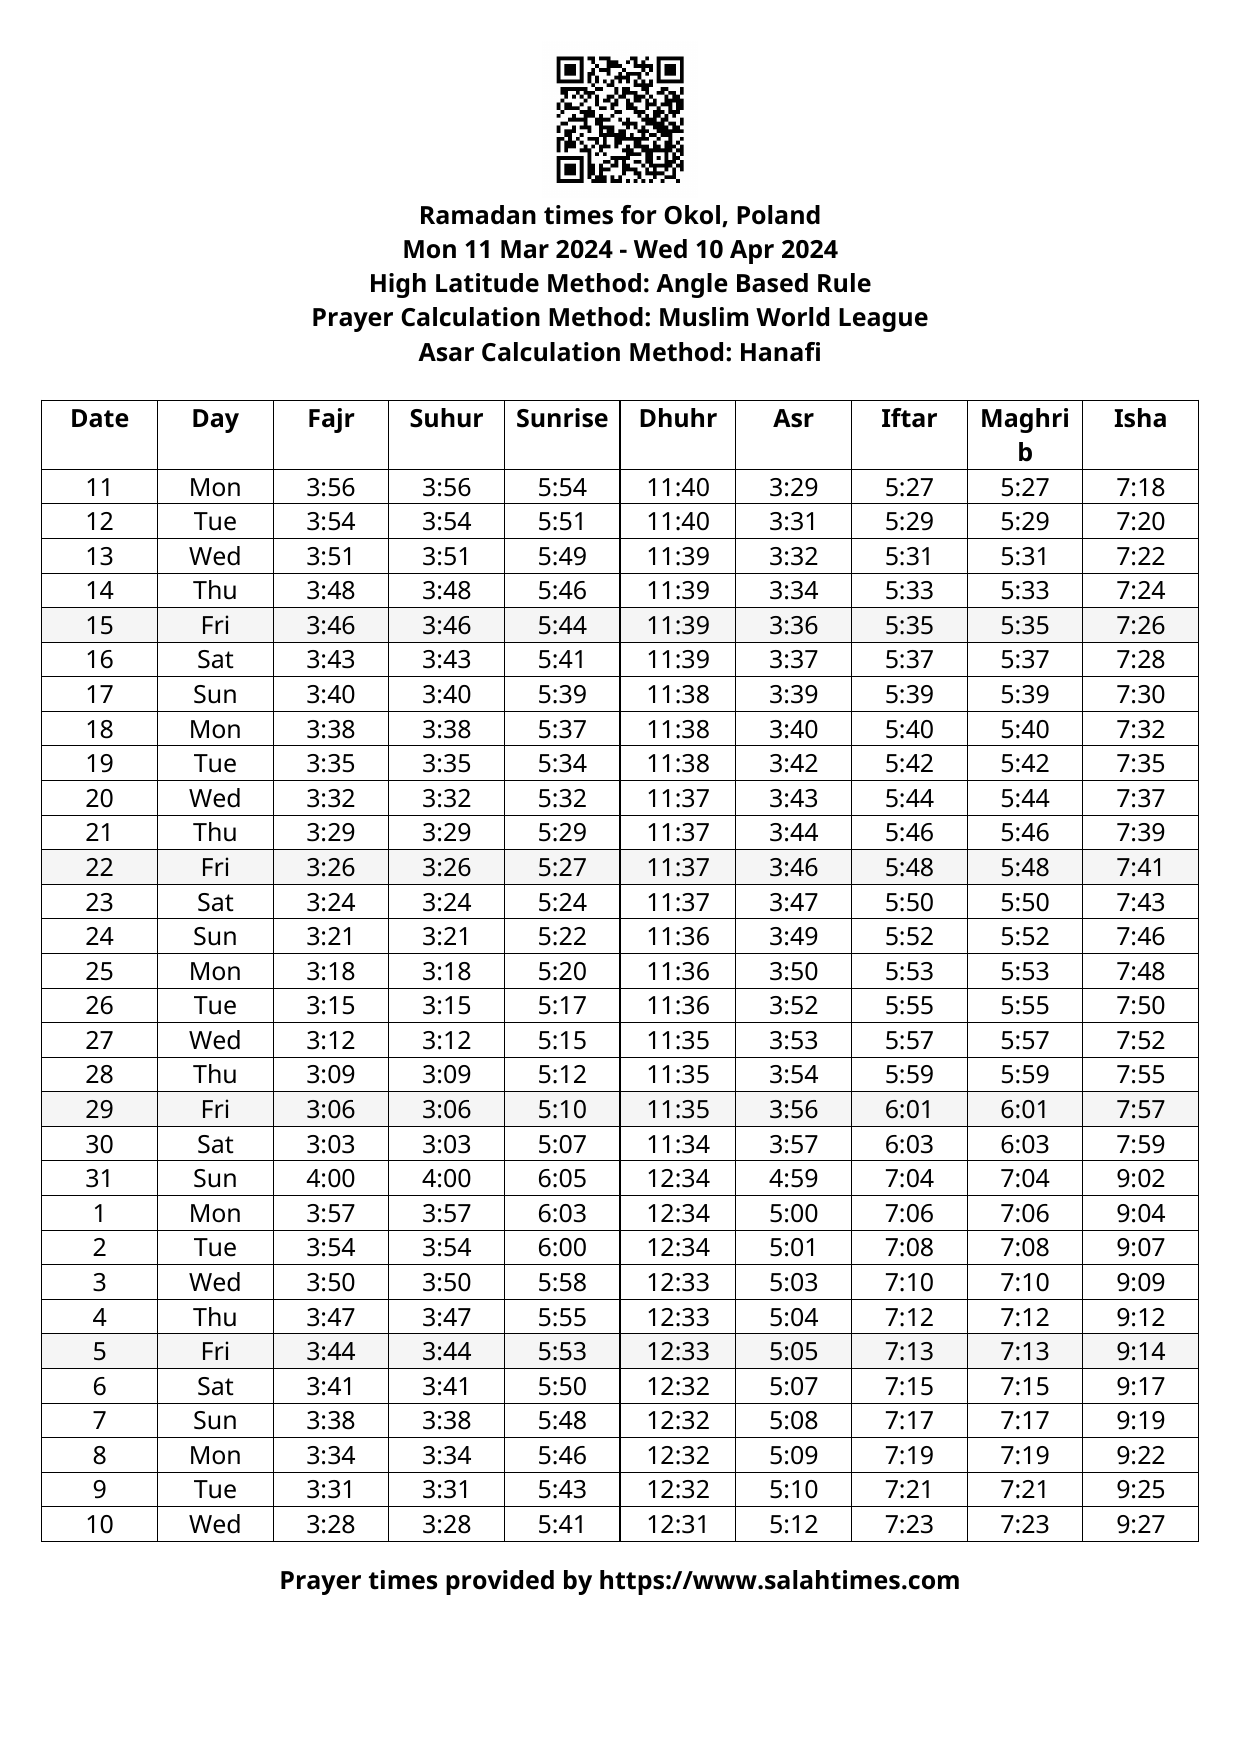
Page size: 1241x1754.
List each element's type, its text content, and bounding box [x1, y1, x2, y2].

table_cell 3:28 [389, 1507, 504, 1541]
table_header Iftar [852, 401, 967, 469]
table_cell 5:17 [505, 989, 619, 1022]
table_cell 3:32 [736, 539, 851, 572]
table_cell 7:23 [852, 1507, 967, 1541]
table_cell 3:26 [274, 850, 388, 884]
table_cell 11:39 [621, 539, 735, 572]
table_cell 11:37 [621, 781, 735, 814]
table_cell Tue [158, 1231, 273, 1264]
table_cell 11:38 [621, 677, 735, 711]
table_cell 23 [42, 885, 157, 918]
table_cell 20 [42, 781, 157, 814]
table_cell 7:13 [968, 1334, 1082, 1368]
table_cell 11:38 [621, 712, 735, 745]
table_cell 3:44 [736, 816, 851, 849]
table_cell 5:03 [736, 1265, 851, 1299]
table_cell 3:48 [274, 574, 388, 607]
table_cell 5:35 [968, 608, 1082, 642]
table_cell 5:48 [852, 850, 967, 884]
table_cell 5:50 [968, 885, 1082, 918]
table_cell 3:51 [274, 539, 388, 572]
table_cell 9 [42, 1473, 157, 1506]
table_cell 4 [42, 1300, 157, 1333]
table_cell 7:46 [1083, 919, 1198, 953]
table_cell 5:54 [505, 470, 619, 503]
table_cell 7:08 [968, 1231, 1082, 1264]
table_cell Sat [158, 643, 273, 676]
table_cell 3:03 [389, 1127, 504, 1160]
table_cell 26 [42, 989, 157, 1022]
table_header Day [158, 401, 273, 469]
table_cell 5:44 [505, 608, 619, 642]
table_header Dhuhr [621, 401, 735, 469]
table_cell 3:46 [389, 608, 504, 642]
table_cell 3:47 [274, 1300, 388, 1333]
table_cell 5:52 [852, 919, 967, 953]
table_cell 3:54 [389, 504, 504, 538]
table_cell 5:50 [852, 885, 967, 918]
table_cell 7:41 [1083, 850, 1198, 884]
table_cell 7:30 [1083, 677, 1198, 711]
table_cell 3:54 [736, 1058, 851, 1091]
table_cell 3:32 [389, 781, 504, 814]
table_cell 7:19 [968, 1438, 1082, 1472]
table_cell 5:29 [505, 816, 619, 849]
table_header Isha [1083, 401, 1198, 469]
table_cell Sat [158, 885, 273, 918]
table_cell 7:50 [1083, 989, 1198, 1022]
table_cell 7:15 [852, 1369, 967, 1402]
table_cell 3:38 [389, 1404, 504, 1437]
table_cell 7:18 [1083, 470, 1198, 503]
table_cell 11:35 [621, 1092, 735, 1126]
table_cell 6:01 [852, 1092, 967, 1126]
table_cell 3:57 [736, 1127, 851, 1160]
table_cell 11:36 [621, 919, 735, 953]
table_cell 7:35 [1083, 746, 1198, 780]
table_cell 3:36 [736, 608, 851, 642]
table_cell Sun [158, 1404, 273, 1437]
table_cell 3:15 [274, 989, 388, 1022]
table_cell 5:12 [505, 1058, 619, 1091]
table_cell 7:17 [852, 1404, 967, 1437]
table_cell 3:06 [274, 1092, 388, 1126]
table_cell 9:12 [1083, 1300, 1198, 1333]
table_cell 5:39 [505, 677, 619, 711]
table_cell 9:09 [1083, 1265, 1198, 1299]
table_cell 12:33 [621, 1334, 735, 1368]
table_cell 5:46 [968, 816, 1082, 849]
table_cell 3:56 [389, 470, 504, 503]
table_cell 3:18 [274, 954, 388, 987]
table_cell 9:25 [1083, 1473, 1198, 1506]
table_cell 5:53 [968, 954, 1082, 987]
table_cell 9:02 [1083, 1161, 1198, 1195]
table_cell 3:29 [389, 816, 504, 849]
table_cell Wed [158, 1265, 273, 1299]
table_cell 3:35 [389, 746, 504, 780]
table_cell 3:24 [389, 885, 504, 918]
table_cell 7:04 [968, 1161, 1082, 1195]
table_cell 3:40 [736, 712, 851, 745]
table_cell 9:04 [1083, 1196, 1198, 1229]
table_cell 3:34 [736, 574, 851, 607]
table_cell 5:42 [968, 746, 1082, 780]
table_cell 11:36 [621, 954, 735, 987]
table_cell 3:50 [389, 1265, 504, 1299]
table_cell 18 [42, 712, 157, 745]
table_cell 3:54 [274, 504, 388, 538]
table_cell 5:49 [505, 539, 619, 572]
table_cell 13 [42, 539, 157, 572]
table_cell 7:21 [852, 1473, 967, 1506]
table_cell 5:27 [505, 850, 619, 884]
table_cell 28 [42, 1058, 157, 1091]
table_cell 9:27 [1083, 1507, 1198, 1541]
table_cell 3:40 [274, 677, 388, 711]
text Prayer Calculation Method: Muslim World League [42, 300, 1198, 334]
table_cell 7:55 [1083, 1058, 1198, 1091]
table_cell 3:38 [274, 1404, 388, 1437]
table_cell 5:52 [968, 919, 1082, 953]
table_cell 12:33 [621, 1300, 735, 1333]
table_cell Tue [158, 746, 273, 780]
table_cell Sun [158, 677, 273, 711]
table_cell 5:29 [968, 504, 1082, 538]
table_cell 3:21 [274, 919, 388, 953]
table_cell 5:37 [968, 643, 1082, 676]
table_cell 5:00 [736, 1196, 851, 1229]
picture [542, 41, 699, 198]
table_cell 5:37 [852, 643, 967, 676]
table_header Fajr [274, 401, 388, 469]
table_cell 11:35 [621, 1058, 735, 1091]
table_cell 12:32 [621, 1438, 735, 1472]
table_cell 5:01 [736, 1231, 851, 1264]
table_cell Fri [158, 1092, 273, 1126]
table_cell 7:13 [852, 1334, 967, 1368]
table_cell 5:35 [852, 608, 967, 642]
table_cell 3:39 [736, 677, 851, 711]
table_cell 10 [42, 1507, 157, 1541]
table_cell 3:49 [736, 919, 851, 953]
table_cell 3:29 [274, 816, 388, 849]
table_cell 4:59 [736, 1161, 851, 1195]
table_cell 5:55 [968, 989, 1082, 1022]
table_cell 3:31 [736, 504, 851, 538]
table_cell 3:43 [736, 781, 851, 814]
table_cell 3:38 [389, 712, 504, 745]
table_cell 3:31 [389, 1473, 504, 1506]
table_cell 3:57 [274, 1196, 388, 1229]
table_cell 3:38 [274, 712, 388, 745]
table_cell 5:07 [505, 1127, 619, 1160]
table_cell 3:40 [389, 677, 504, 711]
table_cell Sat [158, 1369, 273, 1402]
table_cell 7:06 [852, 1196, 967, 1229]
table_cell 5:57 [852, 1023, 967, 1057]
table_cell 7:08 [852, 1231, 967, 1264]
table_cell 3:15 [389, 989, 504, 1022]
table_cell 21 [42, 816, 157, 849]
table_cell 29 [42, 1092, 157, 1126]
table_header Date [42, 401, 157, 469]
table_cell 25 [42, 954, 157, 987]
table_cell 9:17 [1083, 1369, 1198, 1402]
table_cell 5:12 [736, 1507, 851, 1541]
table_cell 11:39 [621, 574, 735, 607]
table_cell 11 [42, 470, 157, 503]
table_cell 3:29 [736, 470, 851, 503]
table_cell Fri [158, 608, 273, 642]
table_cell 7:04 [852, 1161, 967, 1195]
table_cell 12:33 [621, 1265, 735, 1299]
table_cell 5:33 [852, 574, 967, 607]
table_cell 6:03 [505, 1196, 619, 1229]
table_cell 7:20 [1083, 504, 1198, 538]
table_cell 3:46 [736, 850, 851, 884]
table_cell 3:43 [274, 643, 388, 676]
table_cell 3:12 [274, 1023, 388, 1057]
table_cell 19 [42, 746, 157, 780]
table_cell 3:47 [736, 885, 851, 918]
table_cell 7:28 [1083, 643, 1198, 676]
table_cell 5:34 [505, 746, 619, 780]
table_cell 7 [42, 1404, 157, 1437]
table_cell 5:48 [505, 1404, 619, 1437]
table_cell 7:10 [852, 1265, 967, 1299]
table_cell Tue [158, 504, 273, 538]
table_cell 5:04 [736, 1300, 851, 1333]
table_cell 5:15 [505, 1023, 619, 1057]
table_cell 9:14 [1083, 1334, 1198, 1368]
table_cell 16 [42, 643, 157, 676]
table_cell 12:32 [621, 1404, 735, 1437]
table_header Sunrise [505, 401, 619, 469]
table_cell 9:19 [1083, 1404, 1198, 1437]
table_cell 5:31 [852, 539, 967, 572]
table_cell 3:51 [389, 539, 504, 572]
table_cell 7:57 [1083, 1092, 1198, 1126]
table_header Maghrib [968, 401, 1082, 469]
table_cell Wed [158, 1023, 273, 1057]
table_cell 7:10 [968, 1265, 1082, 1299]
table_cell Fri [158, 1334, 273, 1368]
table_cell 7:48 [1083, 954, 1198, 987]
table_cell 5:05 [736, 1334, 851, 1368]
table_cell 6:05 [505, 1161, 619, 1195]
table_cell 7:39 [1083, 816, 1198, 849]
table_cell 3:53 [736, 1023, 851, 1057]
table_cell 11:38 [621, 746, 735, 780]
table_cell 6:03 [852, 1127, 967, 1160]
table_cell 5:10 [505, 1092, 619, 1126]
table_cell 8 [42, 1438, 157, 1472]
table_cell 5:44 [968, 781, 1082, 814]
table_cell 12:34 [621, 1196, 735, 1229]
table_cell 3:41 [274, 1369, 388, 1402]
text High Latitude Method: Angle Based Rule [42, 266, 1198, 300]
text Prayer times provided by https://www.salahtimes.com [42, 1563, 1198, 1597]
table_cell 3:26 [389, 850, 504, 884]
table_cell 12:31 [621, 1507, 735, 1541]
table_cell 3:47 [389, 1300, 504, 1333]
table_cell 14 [42, 574, 157, 607]
table_cell 5:41 [505, 1507, 619, 1541]
table_cell 3:50 [736, 954, 851, 987]
table_cell 3 [42, 1265, 157, 1299]
table_cell Wed [158, 539, 273, 572]
table_cell 9:07 [1083, 1231, 1198, 1264]
table_cell 7:19 [852, 1438, 967, 1472]
table_cell 5:50 [505, 1369, 619, 1402]
table_cell 5:33 [968, 574, 1082, 607]
table_cell 7:21 [968, 1473, 1082, 1506]
table_cell Fri [158, 850, 273, 884]
table_cell 7:22 [1083, 539, 1198, 572]
table_cell 5:20 [505, 954, 619, 987]
text Ramadan times for Okol, Poland [42, 198, 1198, 232]
table_cell Thu [158, 816, 273, 849]
table_cell 24 [42, 919, 157, 953]
table_cell 3:12 [389, 1023, 504, 1057]
table_cell 5:27 [968, 470, 1082, 503]
table_cell 22 [42, 850, 157, 884]
table_cell 6:01 [968, 1092, 1082, 1126]
table_cell 17 [42, 677, 157, 711]
table_cell 5:31 [968, 539, 1082, 572]
table_cell 5:55 [505, 1300, 619, 1333]
table_cell 5:08 [736, 1404, 851, 1437]
table_cell 5:22 [505, 919, 619, 953]
table_cell 5:29 [852, 504, 967, 538]
table_cell 12:32 [621, 1473, 735, 1506]
table_cell 3:09 [389, 1058, 504, 1091]
table_cell 3:06 [389, 1092, 504, 1126]
table_cell 7:06 [968, 1196, 1082, 1229]
table_cell 3:31 [274, 1473, 388, 1506]
table_cell Mon [158, 1438, 273, 1472]
table_header Suhur [389, 401, 504, 469]
table_cell 5 [42, 1334, 157, 1368]
table_cell 11:40 [621, 504, 735, 538]
table_cell 3:09 [274, 1058, 388, 1091]
table_cell 12:32 [621, 1369, 735, 1402]
table_cell 3:35 [274, 746, 388, 780]
table_cell 27 [42, 1023, 157, 1057]
table_cell 7:32 [1083, 712, 1198, 745]
table_cell 12:34 [621, 1231, 735, 1264]
table_cell 12:34 [621, 1161, 735, 1195]
table_cell 11:37 [621, 850, 735, 884]
table_cell 5:24 [505, 885, 619, 918]
table_cell Thu [158, 1058, 273, 1091]
table_cell Sun [158, 919, 273, 953]
table_cell 5:41 [505, 643, 619, 676]
table_cell 5:46 [505, 1438, 619, 1472]
table_cell Thu [158, 1300, 273, 1333]
table_cell 3:50 [274, 1265, 388, 1299]
table_cell 5:44 [852, 781, 967, 814]
table_cell 5:07 [736, 1369, 851, 1402]
table_cell Mon [158, 712, 273, 745]
table_cell 6:03 [968, 1127, 1082, 1160]
table_cell 5:59 [968, 1058, 1082, 1091]
table_cell 3:56 [274, 470, 388, 503]
table_cell 5:37 [505, 712, 619, 745]
table_cell 3:42 [736, 746, 851, 780]
table_cell 3:57 [389, 1196, 504, 1229]
table_cell Sun [158, 1161, 273, 1195]
table_cell 3:43 [389, 643, 504, 676]
table_cell 3:54 [274, 1231, 388, 1264]
table_cell 3:34 [274, 1438, 388, 1472]
table_cell Mon [158, 954, 273, 987]
table_cell 3:03 [274, 1127, 388, 1160]
table_cell 7:15 [968, 1369, 1082, 1402]
table_cell 5:39 [968, 677, 1082, 711]
table_cell 3:54 [389, 1231, 504, 1264]
table_cell 5:59 [852, 1058, 967, 1091]
table_cell 5:27 [852, 470, 967, 503]
table_cell 7:26 [1083, 608, 1198, 642]
text Asar Calculation Method: Hanafi [42, 334, 1198, 368]
table_cell Thu [158, 574, 273, 607]
table_cell 7:17 [968, 1404, 1082, 1437]
table_cell 3:28 [274, 1507, 388, 1541]
table_cell 9:22 [1083, 1438, 1198, 1472]
table_cell 3:46 [274, 608, 388, 642]
table_cell 7:37 [1083, 781, 1198, 814]
table_cell 11:37 [621, 885, 735, 918]
table_cell 5:46 [505, 574, 619, 607]
table_cell 7:23 [968, 1507, 1082, 1541]
table_cell 4:00 [274, 1161, 388, 1195]
table_cell 7:12 [968, 1300, 1082, 1333]
table_cell 5:46 [852, 816, 967, 849]
table_cell 3:41 [389, 1369, 504, 1402]
text Mon 11 Mar 2024 - Wed 10 Apr 2024 [42, 232, 1198, 266]
table_cell 3:56 [736, 1092, 851, 1126]
table_cell 5:58 [505, 1265, 619, 1299]
table_cell 3:18 [389, 954, 504, 987]
table_cell Wed [158, 1507, 273, 1541]
table_cell 7:43 [1083, 885, 1198, 918]
table_cell 3:37 [736, 643, 851, 676]
table_cell 5:42 [852, 746, 967, 780]
table_cell 6:00 [505, 1231, 619, 1264]
table_cell 7:59 [1083, 1127, 1198, 1160]
table_cell 30 [42, 1127, 157, 1160]
table_cell 5:39 [852, 677, 967, 711]
table_cell 5:40 [968, 712, 1082, 745]
table_cell Tue [158, 989, 273, 1022]
table_cell 1 [42, 1196, 157, 1229]
table_cell 3:44 [389, 1334, 504, 1368]
table_cell 5:57 [968, 1023, 1082, 1057]
table_cell 7:52 [1083, 1023, 1198, 1057]
table_cell 31 [42, 1161, 157, 1195]
table_cell 3:34 [389, 1438, 504, 1472]
table_cell 3:32 [274, 781, 388, 814]
table_cell 11:36 [621, 989, 735, 1022]
table_cell 3:24 [274, 885, 388, 918]
table_cell 5:10 [736, 1473, 851, 1506]
table_cell 7:12 [852, 1300, 967, 1333]
table_cell 11:40 [621, 470, 735, 503]
table_cell 2 [42, 1231, 157, 1264]
table_header Asr [736, 401, 851, 469]
table_cell 5:40 [852, 712, 967, 745]
table_cell 5:53 [505, 1334, 619, 1368]
table_cell 3:52 [736, 989, 851, 1022]
table_cell 11:39 [621, 608, 735, 642]
table_cell 11:37 [621, 816, 735, 849]
table_cell 6 [42, 1369, 157, 1402]
table_cell 7:24 [1083, 574, 1198, 607]
table_cell 5:09 [736, 1438, 851, 1472]
table_cell 5:43 [505, 1473, 619, 1506]
table_cell 4:00 [389, 1161, 504, 1195]
table_cell 15 [42, 608, 157, 642]
table_cell 12 [42, 504, 157, 538]
table_cell 5:32 [505, 781, 619, 814]
table_cell 5:53 [852, 954, 967, 987]
table_cell Mon [158, 1196, 273, 1229]
table_cell 11:34 [621, 1127, 735, 1160]
table_cell Mon [158, 470, 273, 503]
table_cell Sat [158, 1127, 273, 1160]
table_cell 5:51 [505, 504, 619, 538]
table_cell 3:48 [389, 574, 504, 607]
table_cell 5:48 [968, 850, 1082, 884]
table_cell 3:44 [274, 1334, 388, 1368]
table_cell Tue [158, 1473, 273, 1506]
table_cell 5:55 [852, 989, 967, 1022]
table_cell 11:35 [621, 1023, 735, 1057]
table_cell Wed [158, 781, 273, 814]
table_cell 11:39 [621, 643, 735, 676]
table_cell 3:21 [389, 919, 504, 953]
